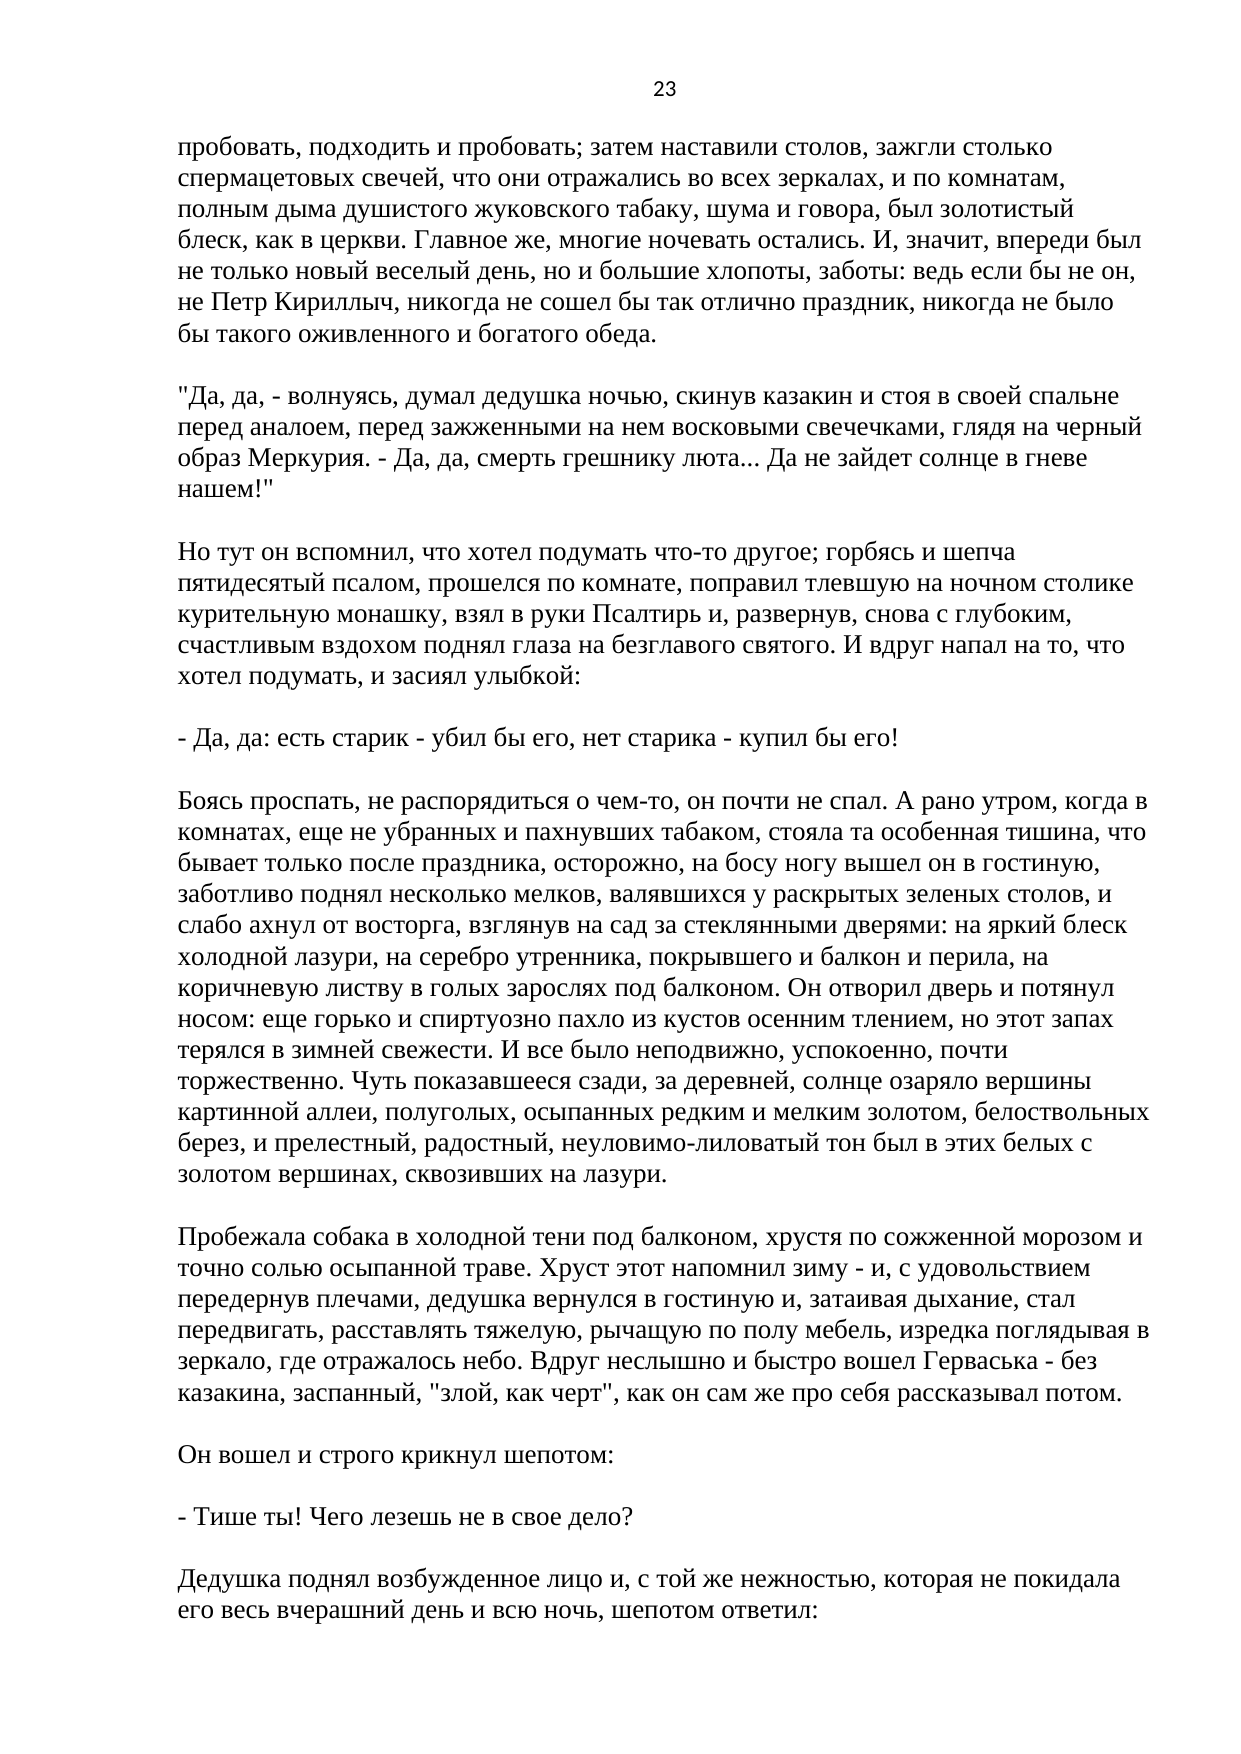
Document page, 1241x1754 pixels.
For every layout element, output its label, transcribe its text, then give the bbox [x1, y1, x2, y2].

text Дедушка поднял возбужденное лицо и, с той же нежностью, которая не покидала его весь вчерашний день и всю ночь, шепотом ответил: [177, 1562, 1152, 1625]
text Он вошел и строго крикнул шепотом: [177, 1438, 1152, 1469]
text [177, 130, 1152, 348]
text "Да, да, - волнуясь, думал дедушка ночью, скинув казакин и стоя в своей спальне перед аналоем, перед зажженными на нем восковыми свечечками, глядя на черный образ Меркурия. - Да, да, смерть грешнику люта... Да не зайдет солнце в гневе нашем!" [177, 379, 1152, 503]
text - Тише ты! Чего лезешь не в свое дело? [177, 1500, 1152, 1531]
text Пробежала собака в холодной тени под балконом, хрустя по сожженной морозом и точно солью осыпанной траве. Хруст этот напомнил зиму - и, с удовольствием передернув плечами, дедушка вернулся в гостиную и, затаивая дыхание, стал передвигать, расставлять тяжелую, рычащую по полу мебель, изредка поглядывая в зеркало, где отражалось небо. Вдруг неслышно и быстро вошел Герваська - без казакина, заспанный, "злой, как черт", как он сам же про себя рассказывал потом. [177, 1220, 1152, 1407]
text Боясь проспать, не распорядиться о чем-то, он почти не спал. А рано утром, когда в комнатах, еще не убранных и пахнувших табаком, стояла та особенная тишина, что бывает только после праздника, осторожно, на босу ногу вышел он в гостиную, заботливо поднял несколько мелков, валявшихся у раскрытых зеленых столов, и слабо ахнул от восторга, взглянув на сад за стеклянными дверями: на яркий блеск холодной лазури, на серебро утренника, покрывшего и балкон и перила, на коричневую листву в голых зарослях под балконом. Он отворил дверь и потянул носом: еще горько и спиртуозно пахло из кустов осенним тлением, но этот запах терялся в зимней свежести. И все было неподвижно, успокоенно, почти торжественно. Чуть показавшееся сзади, за деревней, солнце озаряло вершины картинной аллеи, полуголых, осыпанных редким и мелким золотом, белоствольных берез, и прелестный, радостный, неуловимо-лиловатый тон был в этих белых с золотом вершинах, сквозивших на лазури. [177, 784, 1152, 1189]
text Но тут он вспомнил, что хотел подумать что-то другое; горбясь и шепча пятидесятый псалом, прошелся по комнате, поправил тлевшую на ночном столике курительную монашку, взял в руки Псалтирь и, развернув, снова с глубоким, счастливым вздохом поднял глаза на безглавого святого. И вдруг напал на то, что хотел подумать, и засиял улыбкой: [177, 535, 1152, 690]
text - Да, да: есть старик - убил бы его, нет старика - купил бы его! [177, 722, 1152, 753]
